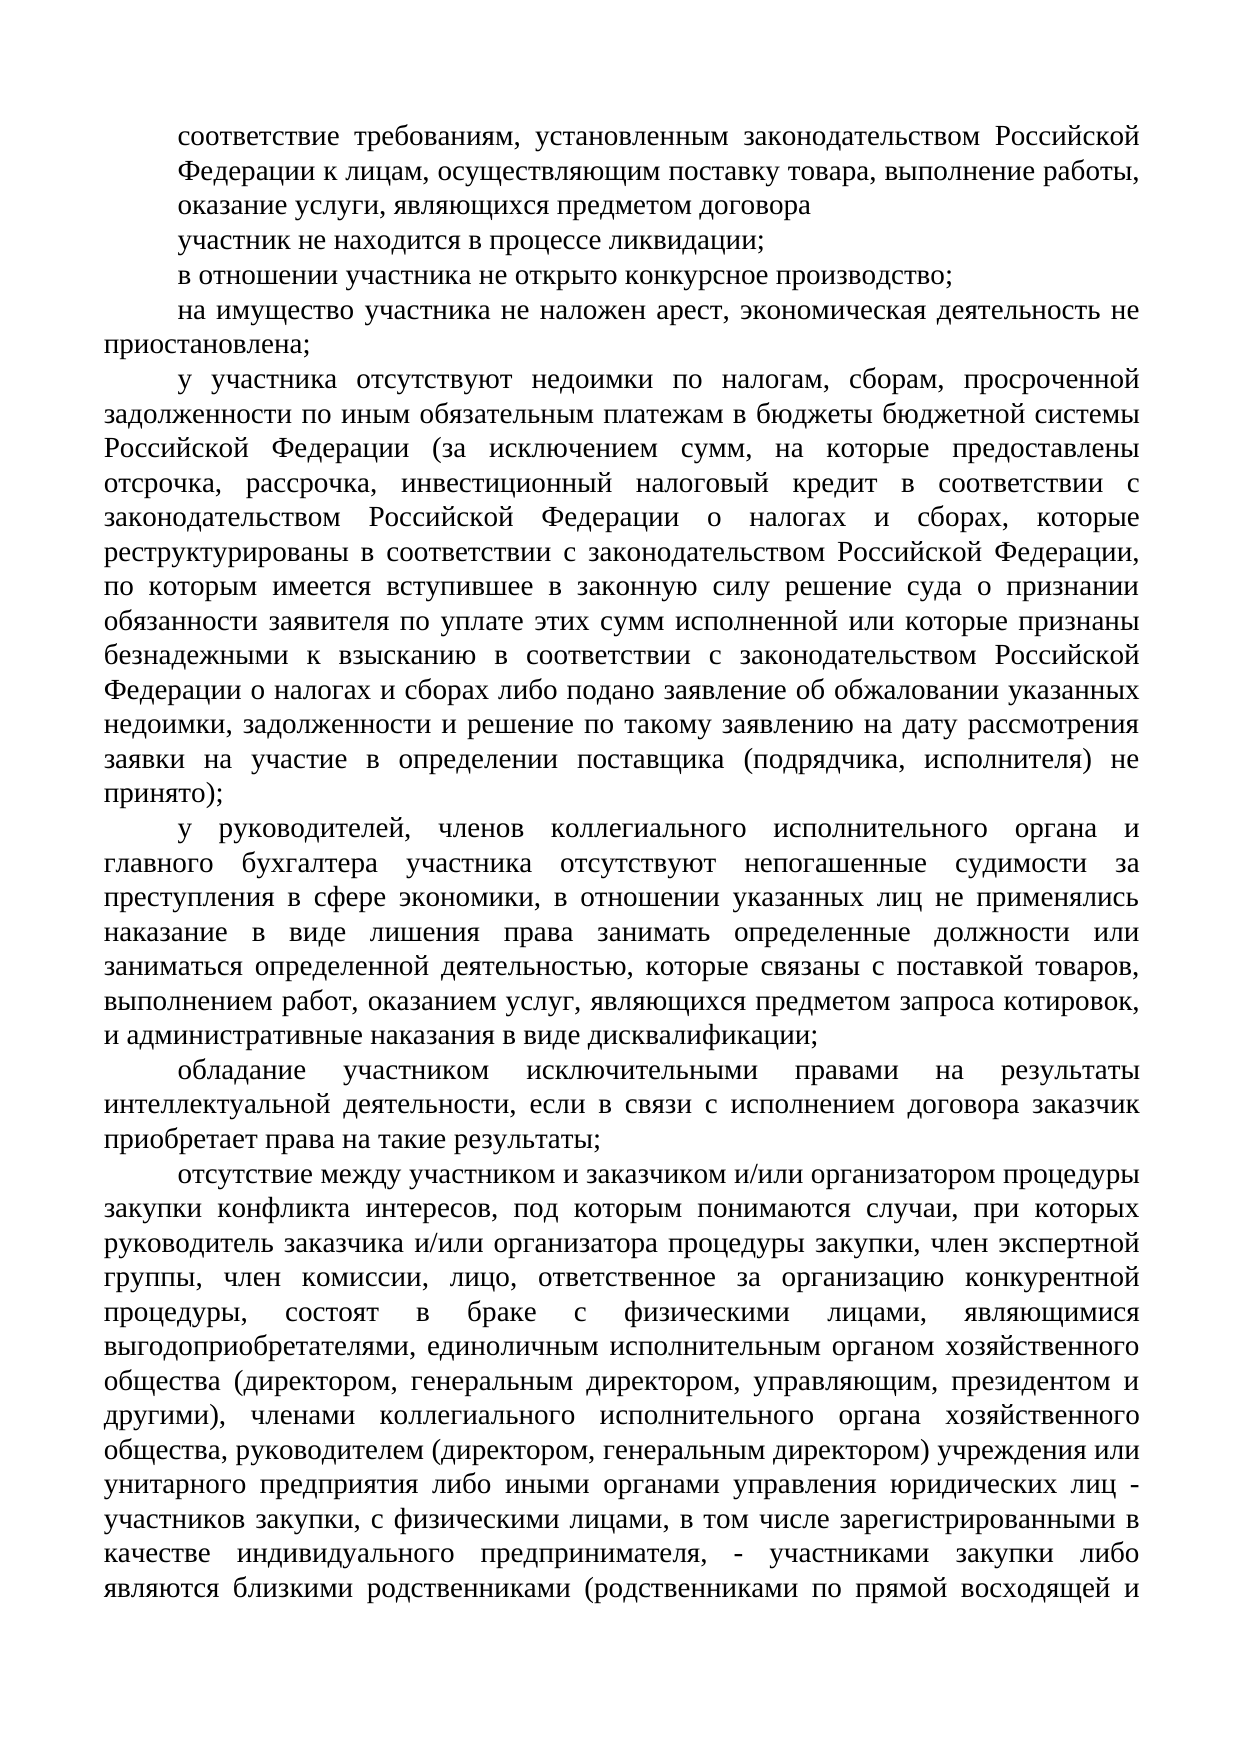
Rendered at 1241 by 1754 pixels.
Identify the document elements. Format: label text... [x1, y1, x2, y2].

text в отношении участника не открыто конкурсное производство; [103, 257, 1140, 291]
text участник не находится в процессе ликвидации; [103, 222, 1140, 256]
text у руководителей, членов коллегиального исполнительного органа и главного бухгалтера участника отсутствуют непогашенные судимости за преступления в сфере экономики, в отношении указанных лиц не применялись наказание в виде лишения права занимать определенные должности или заниматься определенной деятельностью, которые связаны с поставкой товаров, выполнением работ, оказанием услуг, являющихся предметом запроса котировок, и административные наказания в виде дисквалификации; [103, 810, 1140, 1051]
text у участника отсутствуют недоимки по налогам, сборам, просроченной задолженности по иным обязательным платежам в бюджеты бюджетной системы Российской Федерации (за исключением сумм, на которые предоставлены отсрочка, рассрочка, инвестиционный налоговый кредит в соответствии с законодательством Российской Федерации о налогах и сборах, которые реструктурированы в соответствии с законодательством Российской Федерации, по которым имеется вступившее в законную силу решение суда о признании обязанности заявителя по уплате этих сумм исполненной или которые признаны безнадежными к взысканию в соответствии с законодательством Российской Федерации о налогах и сборах либо подано заявление об обжаловании указанных недоимки, задолженности и решение по такому заявлению на дату рассмотрения заявки на участие в определении поставщика (подрядчика, исполнителя) не принято); [103, 362, 1140, 809]
text соответствие требованиям, установленным законодательством Российской Федерации к лицам, осуществляющим поставку товара, выполнение работы, оказание услуги, являющихся предметом договора [177, 118, 1140, 221]
text обладание участником исключительными правами на результаты интеллектуальной деятельности, если в связи с исполнением договора заказчик приобретает права на такие результаты; [103, 1052, 1140, 1155]
text на имущество участника не наложен арест, экономическая деятельность не приостановлена; [103, 292, 1140, 360]
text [103, 1156, 1140, 1603]
